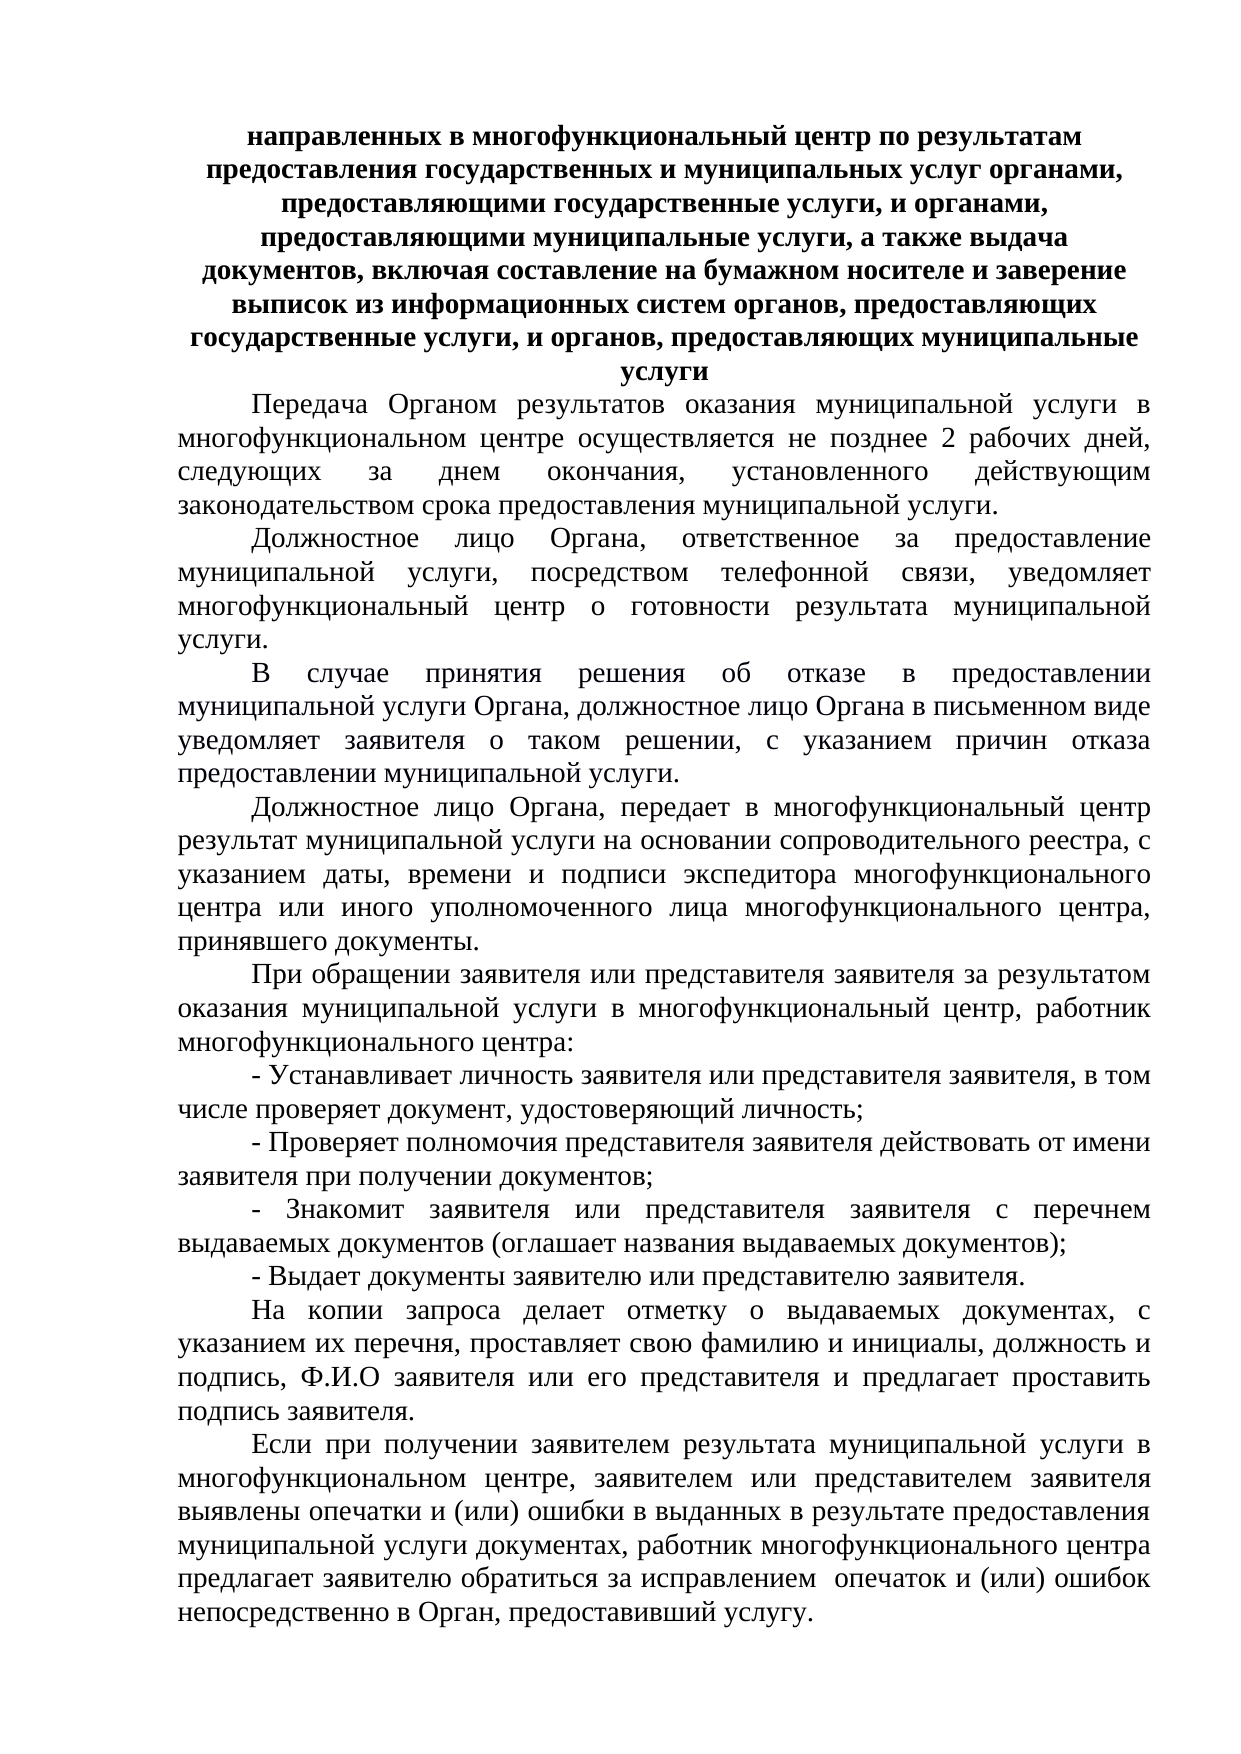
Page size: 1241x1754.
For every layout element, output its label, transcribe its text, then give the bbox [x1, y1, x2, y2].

text Если при получении заявителем результата муниципальной услуги в многофункциональном центре, заявителем или представителем заявителя выявлены опечатки и (или) ошибки в выданных в результате предоставления муниципальной услуги документах, работник многофункционального центра предлагает заявителю обратиться за исправлением опечаток и (или) ошибок непосредственно в Орган, предоставивший услугу. [177, 1426, 1152, 1627]
text На копии запроса делает отметку о выдаваемых документах, с указанием их перечня, проставляет свою фамилию и инициалы, должность и подпись, Ф.И.О заявителя или его представителя и предлагает проставить подпись заявителя. [177, 1292, 1152, 1426]
text При обращении заявителя или представителя заявителя за результатом оказания муниципальной услуги в многофункциональный центр, работник многофункционального центра: [177, 957, 1152, 1057]
text Должностное лицо Органа, передает в многофункциональный центр результат муниципальной услуги на основании сопроводительного реестра, с указанием даты, времени и подписи экспедитора многофункционального центра или иного уполномоченного лица многофункционального центра, принявшего документы. [177, 789, 1152, 957]
text В случае принятия решения об отказе в предоставлении муниципальной услуги Органа, должностное лицо Органа в письменном виде уведомляет заявителя о таком решении, с указанием причин отказа предоставлении муниципальной услуги. [177, 655, 1152, 789]
text Передача Органом результатов оказания муниципальной услуги в многофункциональном центре осуществляется не позднее 2 рабочих дней, следующих за днем окончания, установленного действующим законодательством срока предоставления муниципальной услуги. [177, 386, 1152, 521]
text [177, 118, 1152, 386]
text Должностное лицо Органа, ответственное за предоставление муниципальной услуги, посредством телефонной связи, уведомляет многофункциональный центр о готовности результата муниципальной услуги. [177, 521, 1152, 655]
text - Устанавливает личность заявителя или представителя заявителя, в том числе проверяет документ, удостоверяющий личность; [177, 1057, 1152, 1124]
text - Знакомит заявителя или представителя заявителя с перечнем выдаваемых документов (оглашает названия выдаваемых документов); [177, 1191, 1152, 1258]
text - Проверяет полномочия представителя заявителя действовать от имени заявителя при получении документов; [177, 1124, 1152, 1191]
text - Выдает документы заявителю или представителю заявителя. [177, 1258, 1152, 1292]
